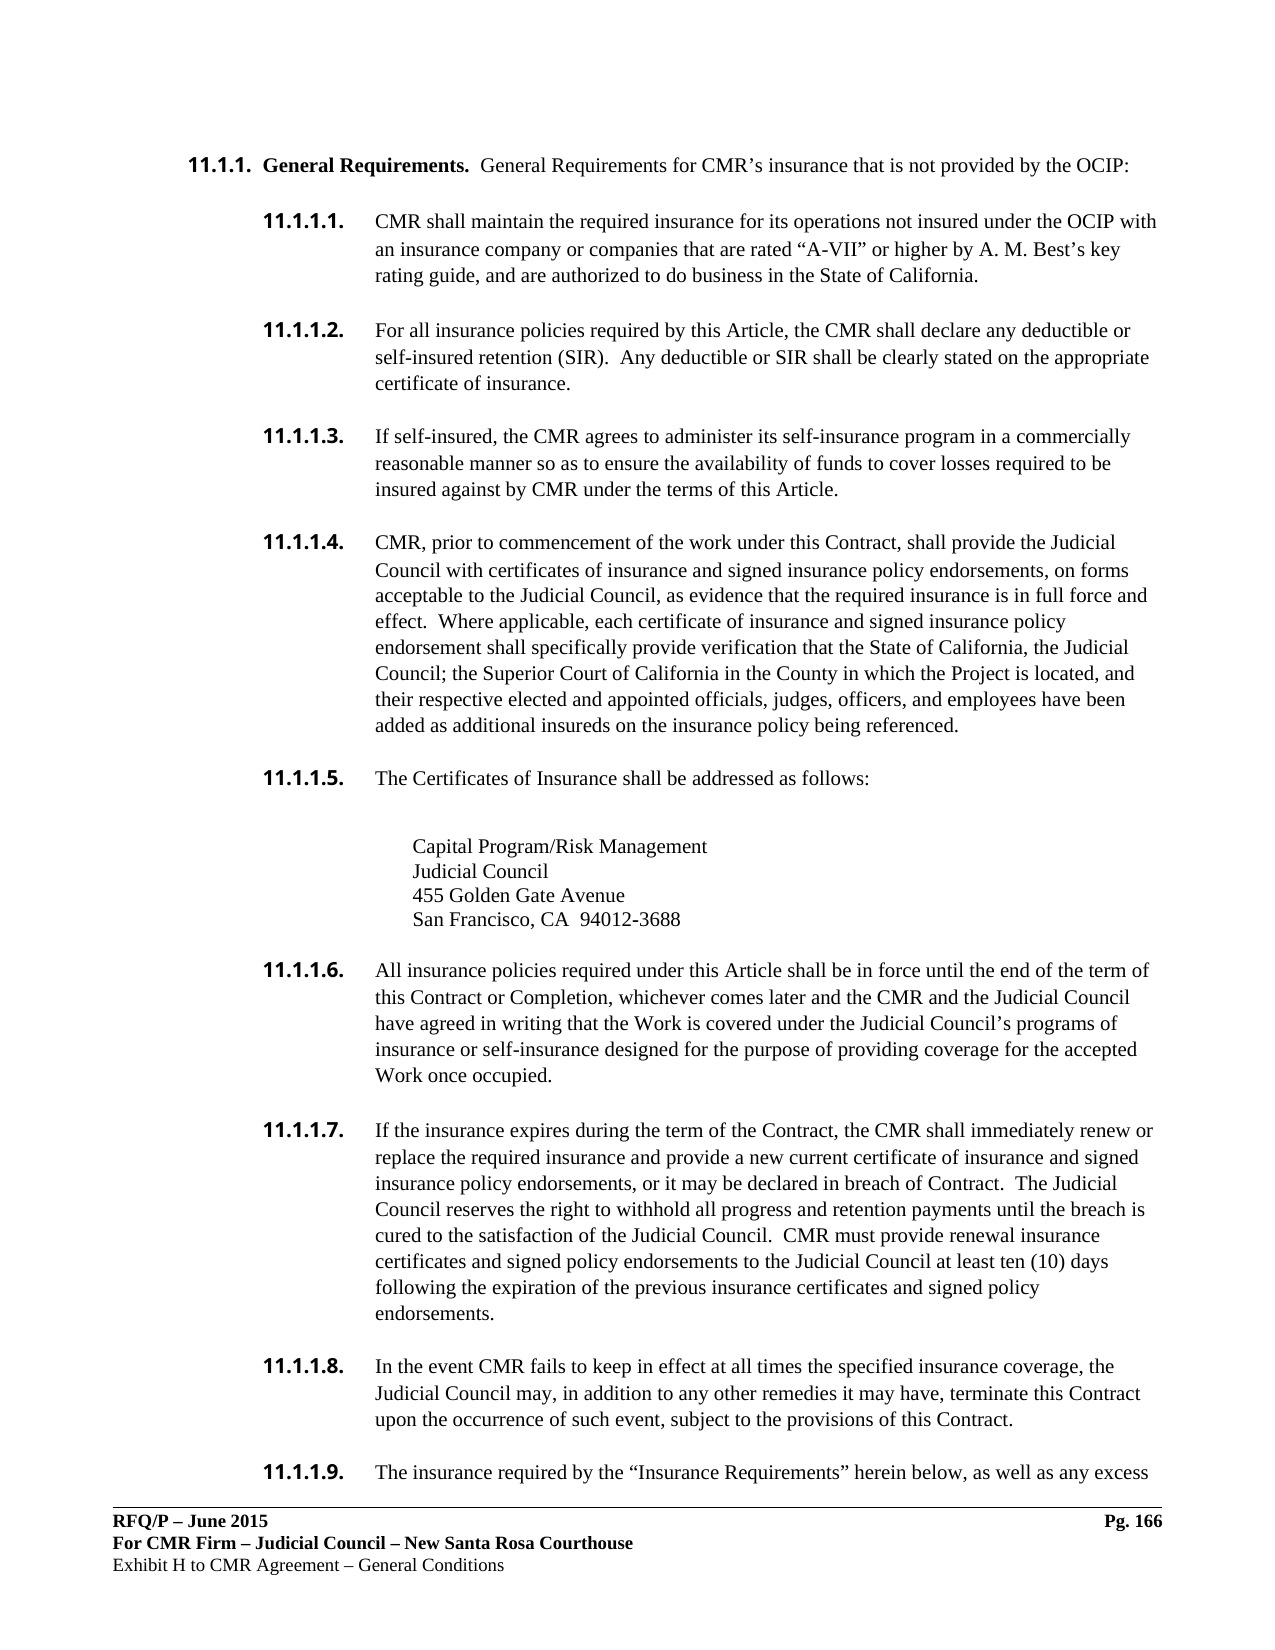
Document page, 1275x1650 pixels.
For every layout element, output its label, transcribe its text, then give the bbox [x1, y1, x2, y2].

list If self-insured, the CMR agrees to administer its self-insurance program in a commercially reasonable manner so as to ensure the availability of funds to cover losses required to be insured against by CMR under the terms of this Article. [262, 421, 1162, 501]
list In the event CMR fails to keep in effect at all times the specified insurance coverage, the Judicial Council may, in addition to any other remedies it may have, terminate this Contract upon the occurrence of such event, subject to the provisions of this Contract. [262, 1351, 1162, 1431]
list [262, 1457, 1162, 1485]
text Capital Program/Risk Management [412, 834, 1162, 858]
text Judicial Council [412, 858, 1162, 883]
list All insurance policies required under this Article shall be in force until the end of the term of this Contract or Completion, whichever comes later and the CMR and the Judicial Council have agreed in writing that the Work is covered under the Judicial Council’s programs of insurance or self-insurance designed for the purpose of providing coverage for the accepted Work once occupied. [262, 955, 1162, 1087]
list The Certificates of Insurance shall be addressed as follows: [262, 763, 1162, 792]
text 455 Golden Gate Avenue San Francisco, CA 94012-3688 [412, 883, 1162, 931]
list General Requirements. General Requirements for CMR’s insurance that is not provided by the OCIP: [187, 150, 1162, 178]
list CMR, prior to commencement of the work under this Contract, shall provide the Judicial Council with certificates of insurance and signed insurance policy endorsements, on forms acceptable to the Judicial Council, as evidence that the required insurance is in full force and effect. Where applicable, each certificate of insurance and signed insurance policy endorsement shall specifically provide verification that the State of California, the Judicial Council; the Superior Court of California in the County in which the Project is located, and their respective elected and appointed officials, judges, officers, and employees have been added as additional insureds on the insurance policy being referenced. [262, 527, 1162, 737]
list For all insurance policies required by this Article, the CMR shall declare any deductible or self-insured retention (SIR). Any deductible or SIR shall be clearly stated on the appropriate certificate of insurance. [262, 315, 1162, 395]
list If the insurance expires during the term of the Contract, the CMR shall immediately renew or replace the required insurance and provide a new current certificate of insurance and signed insurance policy endorsements, or it may be declared in breach of Contract. The Judicial Council reserves the right to withhold all progress and retention payments until the breach is cured to the satisfaction of the Judicial Council. CMR must provide renewal insurance certificates and signed policy endorsements to the Judicial Council at least ten (10) days following the expiration of the previous insurance certificates and signed policy endorsements. [262, 1115, 1162, 1325]
list CMR shall maintain the required insurance for its operations not insured under the OCIP with an insurance company or companies that are rated “A-VII” or higher by A. M. Best’s key rating guide, and are authorized to do business in the State of California. [262, 207, 1162, 287]
